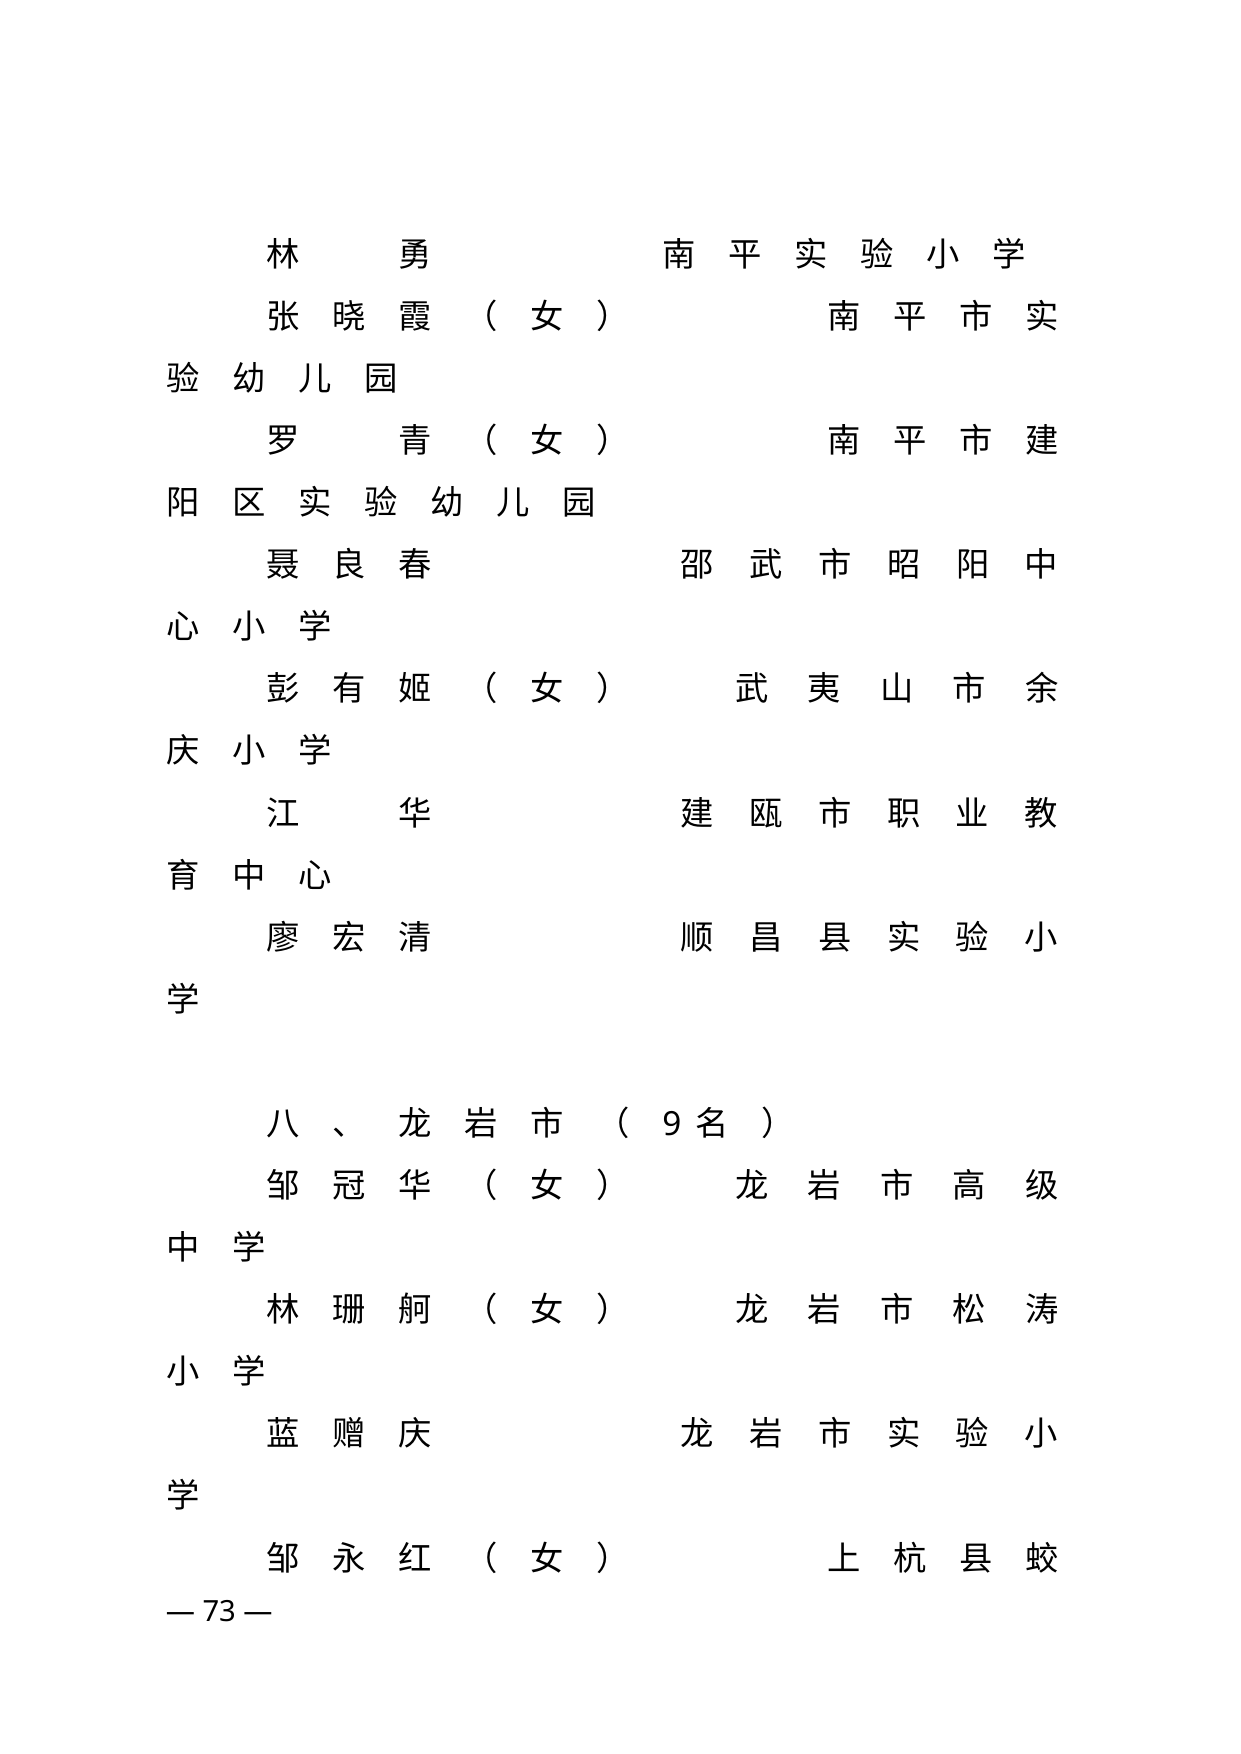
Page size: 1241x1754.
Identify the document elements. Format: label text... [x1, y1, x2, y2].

text 张晓霞（女） 南平市实验幼儿园 [167, 283, 1091, 407]
text 蓝赠庆 龙岩市实验小学 [167, 1400, 1091, 1524]
text 邹冠华（女） 龙岩市高级中学 [167, 1152, 1091, 1276]
text 林 勇 南平实验小学 [167, 221, 1091, 283]
text 聂良春 邵武市昭阳中心小学 [167, 531, 1091, 655]
text 邹永红（女） 上杭县蛟洋中心小学 [167, 1524, 1091, 1586]
text 彭有姬（女） 武夷山市余庆小学 [167, 655, 1091, 779]
text 江 华 建瓯市职业教育中心 [167, 779, 1091, 903]
list 龙岩市（9名） [167, 1090, 1091, 1152]
text 罗 青（女） 南平市建阳区实验幼儿园 [167, 407, 1091, 531]
text 廖宏清 顺昌县实验小学 [167, 903, 1091, 1028]
text 林珊舸（女） 龙岩市松涛小学 [167, 1276, 1091, 1400]
